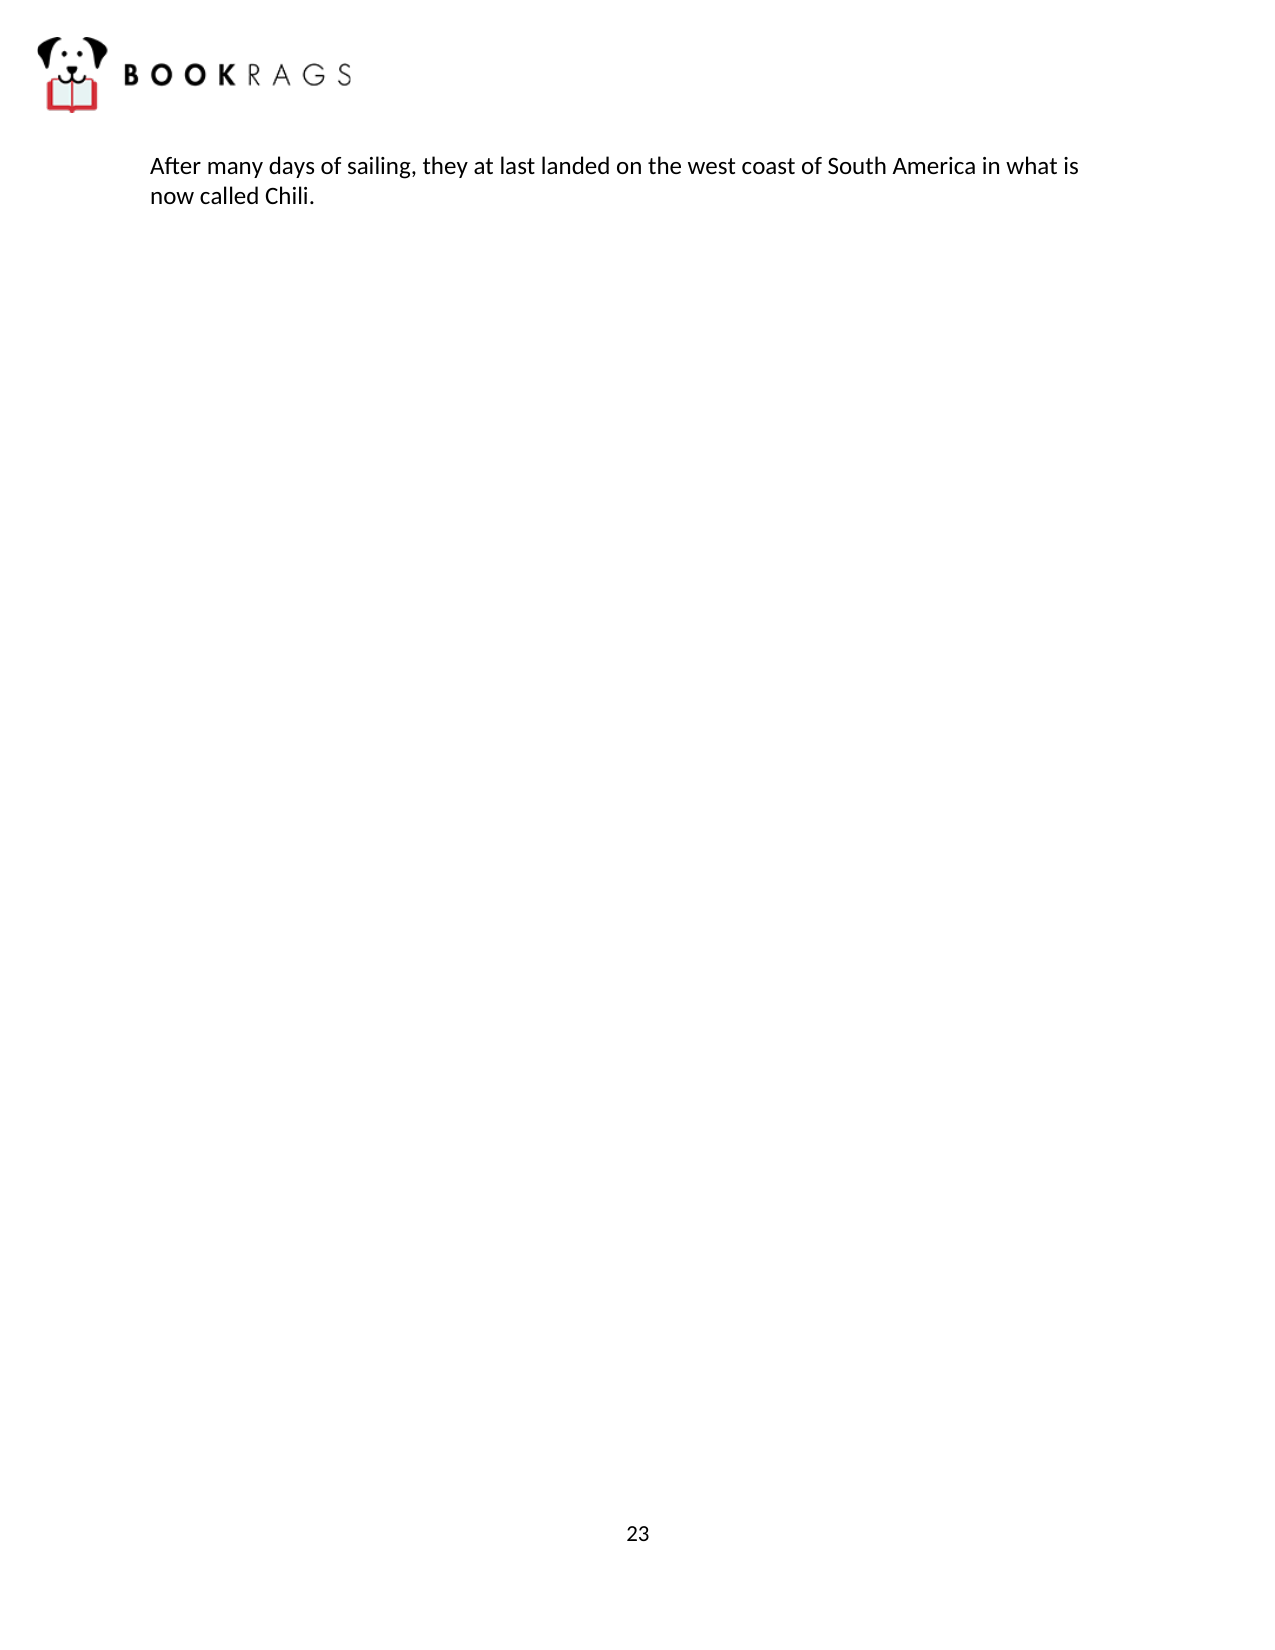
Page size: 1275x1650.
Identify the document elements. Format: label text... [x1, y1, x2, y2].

text After many days of sailing, they at last landed on the west coast of South America in what is now called Chili. [150, 150, 1125, 211]
picture [37, 37, 351, 113]
